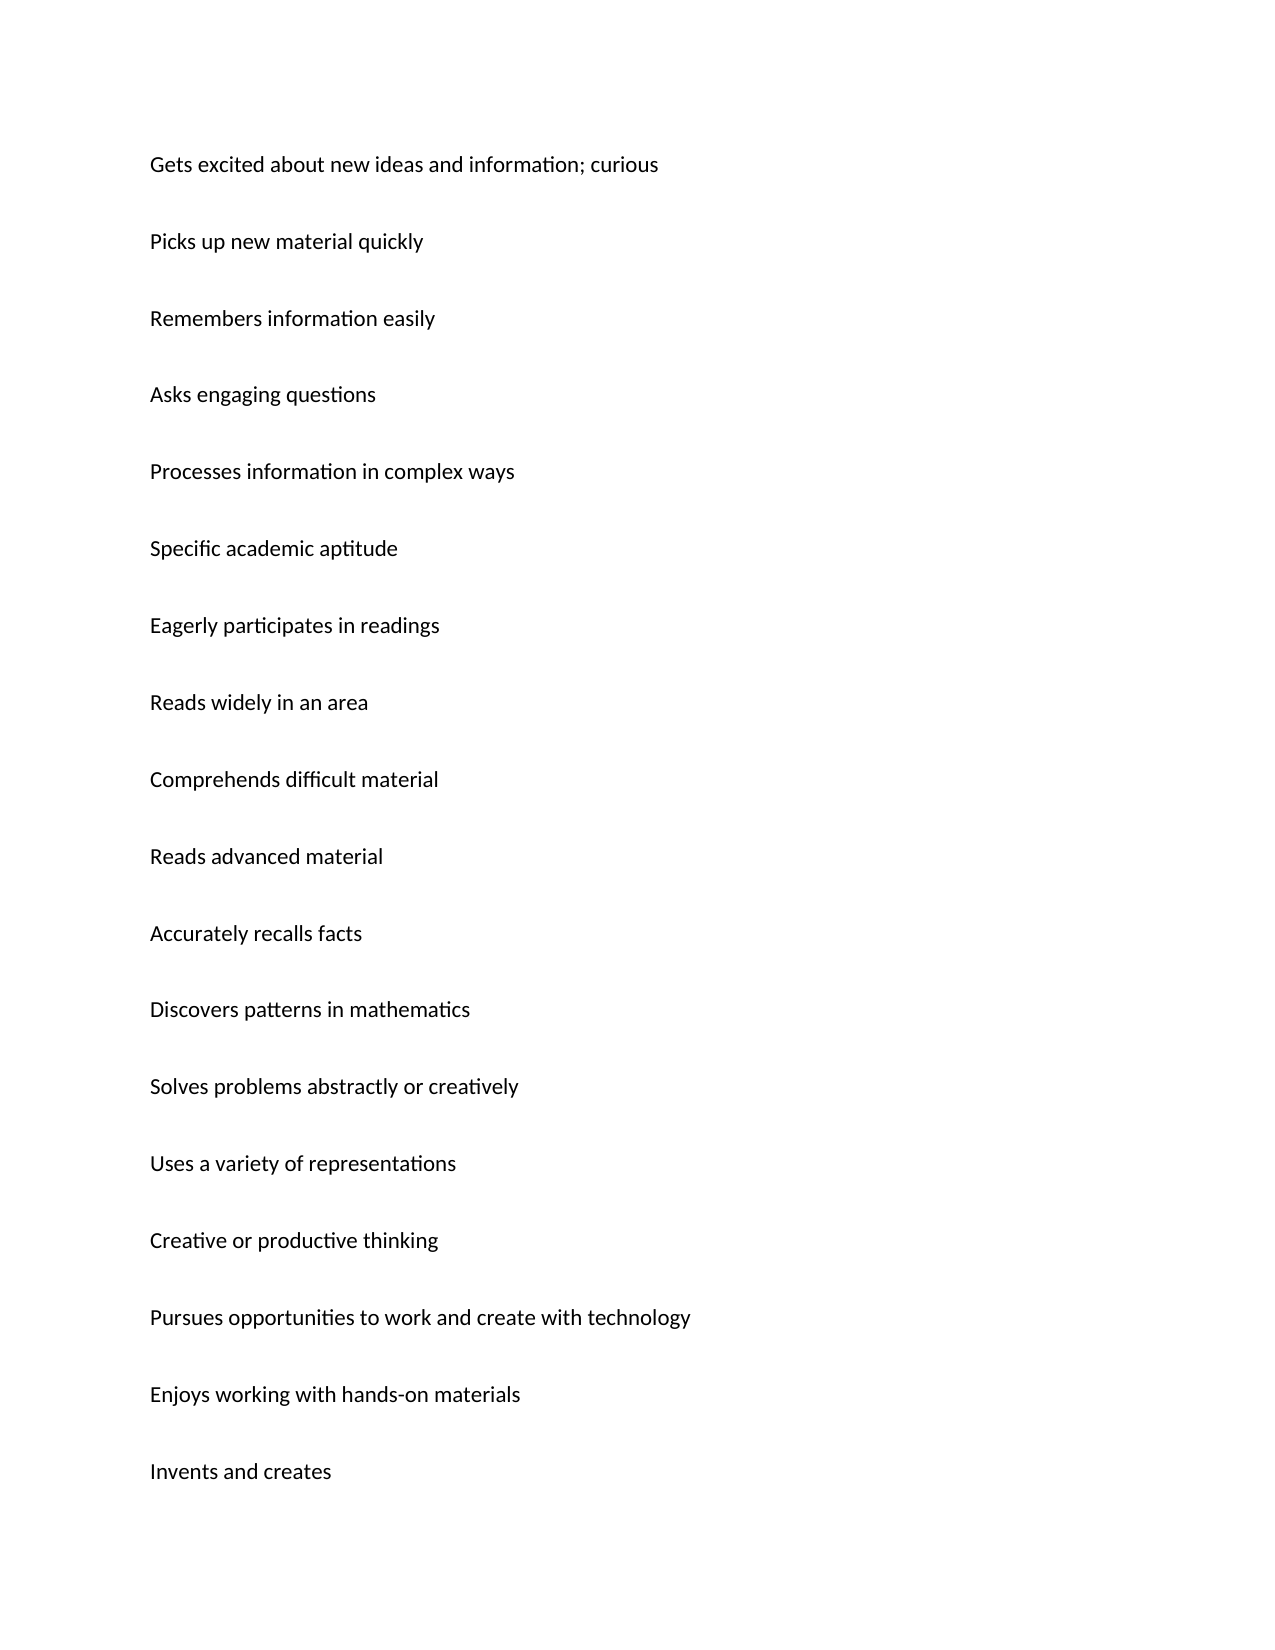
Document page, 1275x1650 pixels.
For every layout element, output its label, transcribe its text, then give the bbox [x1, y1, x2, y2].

text Gets excited about new ideas and information; curious [150, 150, 1125, 178]
text Invents and creates [150, 1457, 1125, 1485]
text Processes information in complex ways [150, 457, 1125, 486]
text Accurately recalls facts [150, 919, 1125, 947]
text Reads widely in an area [150, 688, 1125, 716]
text Eagerly participates in readings [150, 611, 1125, 639]
text Pursues opportunities to work and create with technology [150, 1303, 1125, 1331]
text Creative or productive thinking [150, 1226, 1125, 1254]
text Solves problems abstractly or creatively [150, 1072, 1125, 1101]
text Picks up new material quickly [150, 227, 1125, 255]
text Specific academic aptitude [150, 534, 1125, 562]
text Uses a variety of representations [150, 1149, 1125, 1177]
text Discovers patterns in mathematics [150, 996, 1125, 1024]
text Reads advanced material [150, 842, 1125, 870]
text Remembers information easily [150, 304, 1125, 332]
text Enjoys working with hands-on materials [150, 1380, 1125, 1408]
text Asks engaging questions [150, 381, 1125, 409]
text Comprehends difficult material [150, 765, 1125, 793]
